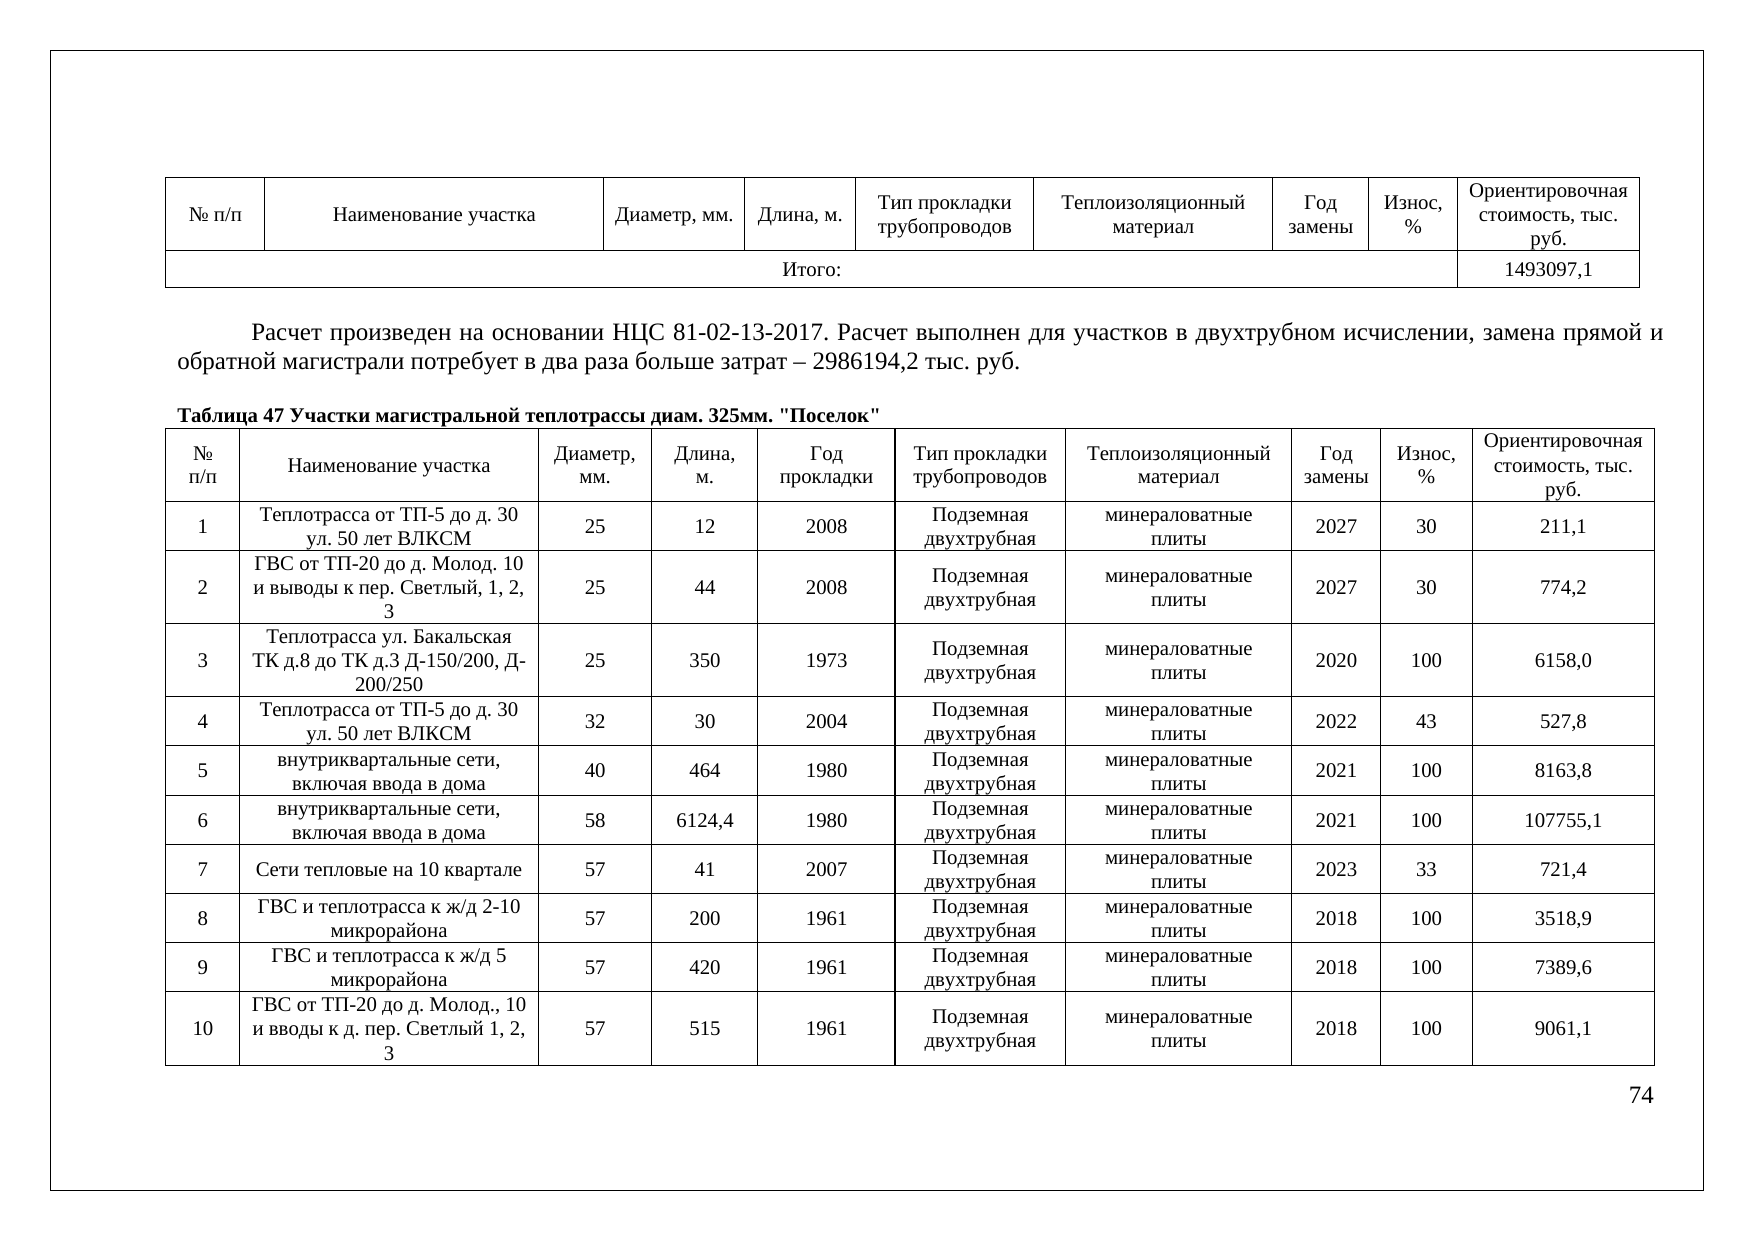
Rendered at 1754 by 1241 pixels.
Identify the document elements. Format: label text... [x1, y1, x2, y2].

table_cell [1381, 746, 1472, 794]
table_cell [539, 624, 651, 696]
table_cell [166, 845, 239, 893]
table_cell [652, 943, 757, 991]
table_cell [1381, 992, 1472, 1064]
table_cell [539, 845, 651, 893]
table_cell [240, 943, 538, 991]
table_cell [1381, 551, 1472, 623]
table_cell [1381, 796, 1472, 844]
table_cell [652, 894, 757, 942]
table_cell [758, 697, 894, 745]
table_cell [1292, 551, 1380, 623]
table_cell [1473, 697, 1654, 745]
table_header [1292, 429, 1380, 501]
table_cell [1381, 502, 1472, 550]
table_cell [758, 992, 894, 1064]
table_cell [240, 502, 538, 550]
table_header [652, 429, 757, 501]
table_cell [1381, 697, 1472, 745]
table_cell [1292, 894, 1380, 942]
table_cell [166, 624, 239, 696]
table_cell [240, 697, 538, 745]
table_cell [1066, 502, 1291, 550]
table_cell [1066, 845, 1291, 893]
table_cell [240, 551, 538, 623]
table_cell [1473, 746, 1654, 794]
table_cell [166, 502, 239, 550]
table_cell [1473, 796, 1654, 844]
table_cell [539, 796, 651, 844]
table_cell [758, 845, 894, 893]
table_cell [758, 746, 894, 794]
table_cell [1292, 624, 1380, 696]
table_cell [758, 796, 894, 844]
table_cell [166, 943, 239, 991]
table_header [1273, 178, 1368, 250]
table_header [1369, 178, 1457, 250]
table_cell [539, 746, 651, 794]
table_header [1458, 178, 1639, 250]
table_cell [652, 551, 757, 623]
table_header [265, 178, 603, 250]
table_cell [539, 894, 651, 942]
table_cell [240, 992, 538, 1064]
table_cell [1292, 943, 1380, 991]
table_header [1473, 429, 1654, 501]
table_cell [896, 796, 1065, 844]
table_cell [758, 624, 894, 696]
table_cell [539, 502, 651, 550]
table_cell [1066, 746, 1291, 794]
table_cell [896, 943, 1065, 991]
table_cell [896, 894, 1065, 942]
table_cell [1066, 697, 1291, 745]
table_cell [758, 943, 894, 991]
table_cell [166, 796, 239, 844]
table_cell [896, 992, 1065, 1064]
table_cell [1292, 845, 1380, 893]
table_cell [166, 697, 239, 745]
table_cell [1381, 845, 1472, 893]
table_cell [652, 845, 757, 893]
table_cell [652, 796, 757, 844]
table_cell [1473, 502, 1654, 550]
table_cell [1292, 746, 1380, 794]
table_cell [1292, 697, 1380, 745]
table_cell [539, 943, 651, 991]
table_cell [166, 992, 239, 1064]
text Расчет произведен на основании HЦС 81-02-13-2017. Расчет выполнен для участков в двухтрубном исчислении, замена прямой и обратной магистрали потребует в два раза больше затрат – 2986194,2 тыс. руб. [177, 317, 1665, 374]
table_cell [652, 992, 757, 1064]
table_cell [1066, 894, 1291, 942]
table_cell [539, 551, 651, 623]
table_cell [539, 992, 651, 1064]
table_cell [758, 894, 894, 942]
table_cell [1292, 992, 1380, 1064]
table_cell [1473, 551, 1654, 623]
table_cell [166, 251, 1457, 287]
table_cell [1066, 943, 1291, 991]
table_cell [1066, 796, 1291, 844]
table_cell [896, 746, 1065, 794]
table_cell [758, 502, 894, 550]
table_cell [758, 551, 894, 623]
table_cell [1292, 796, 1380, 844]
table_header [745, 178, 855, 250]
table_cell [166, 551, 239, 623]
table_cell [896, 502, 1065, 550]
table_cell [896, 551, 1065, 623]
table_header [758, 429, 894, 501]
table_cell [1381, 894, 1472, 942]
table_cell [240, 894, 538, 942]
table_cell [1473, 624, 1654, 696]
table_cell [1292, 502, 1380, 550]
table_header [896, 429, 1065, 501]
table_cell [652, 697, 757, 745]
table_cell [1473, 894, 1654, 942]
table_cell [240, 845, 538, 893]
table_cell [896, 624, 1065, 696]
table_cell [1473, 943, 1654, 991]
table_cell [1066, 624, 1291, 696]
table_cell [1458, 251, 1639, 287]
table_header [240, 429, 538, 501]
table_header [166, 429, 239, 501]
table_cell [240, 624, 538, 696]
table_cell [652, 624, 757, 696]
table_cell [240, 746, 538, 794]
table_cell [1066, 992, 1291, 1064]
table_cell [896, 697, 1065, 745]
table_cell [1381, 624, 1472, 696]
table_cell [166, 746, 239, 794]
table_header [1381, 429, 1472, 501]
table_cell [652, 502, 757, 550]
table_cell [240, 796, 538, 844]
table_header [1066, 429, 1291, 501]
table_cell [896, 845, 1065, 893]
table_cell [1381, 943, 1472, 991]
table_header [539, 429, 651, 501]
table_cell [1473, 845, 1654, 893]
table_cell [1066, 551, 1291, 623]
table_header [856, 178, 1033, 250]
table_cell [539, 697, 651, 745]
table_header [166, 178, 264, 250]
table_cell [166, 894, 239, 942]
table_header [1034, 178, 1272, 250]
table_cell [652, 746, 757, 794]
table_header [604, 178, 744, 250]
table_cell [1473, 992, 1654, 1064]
